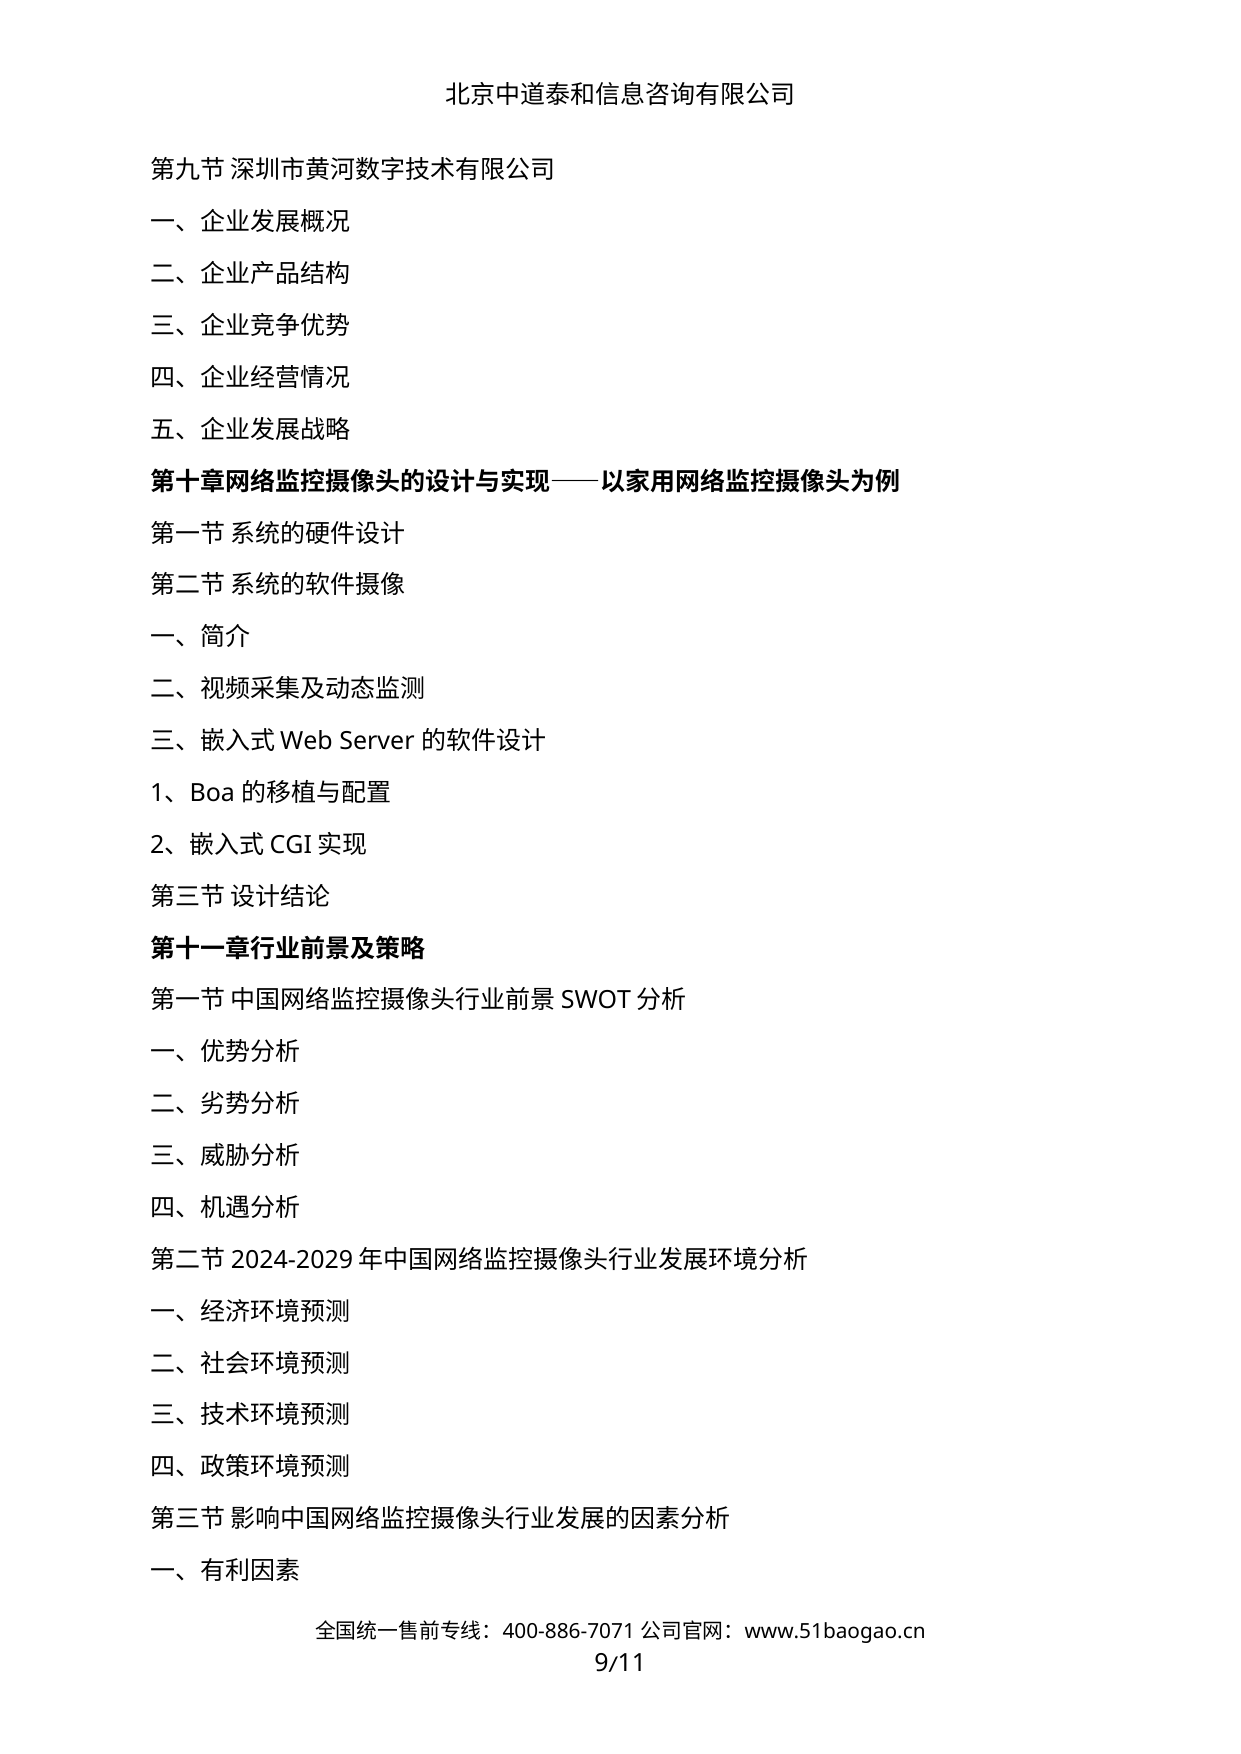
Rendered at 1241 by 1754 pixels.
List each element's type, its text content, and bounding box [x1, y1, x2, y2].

text 第一节 系统的硬件设计 [150, 513, 1090, 549]
text 三、技术环境预测 [150, 1395, 1090, 1431]
text 三、嵌入式Web Server 的软件设计 [150, 721, 1090, 757]
text 第十一章行业前景及策略 [150, 928, 1090, 964]
text 一、有利因素 [150, 1551, 1090, 1587]
text 五、企业发展战略 [150, 409, 1090, 446]
text 三、企业竞争优势 [150, 306, 1090, 342]
text 1、Boa 的移植与配置 [150, 772, 1090, 809]
text 四、机遇分析 [150, 1187, 1090, 1224]
text 一、简介 [150, 617, 1090, 653]
text 三、威胁分析 [150, 1136, 1090, 1172]
text 二、社会环境预测 [150, 1343, 1090, 1379]
text 一、优势分析 [150, 1032, 1090, 1068]
text 第十章网络监控摄像头的设计与实现——以家用网络监控摄像头为例 [150, 461, 1090, 497]
text 第二节 2024-2029年中国网络监控摄像头行业发展环境分析 [150, 1239, 1090, 1276]
text 第三节 设计结论 [150, 876, 1090, 912]
text 第一节 中国网络监控摄像头行业前景SWOT分析 [150, 980, 1090, 1016]
text 一、企业发展概况 [150, 202, 1090, 238]
text 二、劣势分析 [150, 1084, 1090, 1120]
text 二、视频采集及动态监测 [150, 669, 1090, 705]
text 四、企业经营情况 [150, 357, 1090, 394]
text 第九节 深圳市黄河数字技术有限公司 [150, 150, 1090, 186]
text 二、企业产品结构 [150, 254, 1090, 290]
text 2、嵌入式CGI实现 [150, 824, 1090, 861]
text 一、经济环境预测 [150, 1291, 1090, 1327]
text 第二节 系统的软件摄像 [150, 565, 1090, 601]
text 第三节 影响中国网络监控摄像头行业发展的因素分析 [150, 1499, 1090, 1535]
text 四、政策环境预测 [150, 1447, 1090, 1483]
